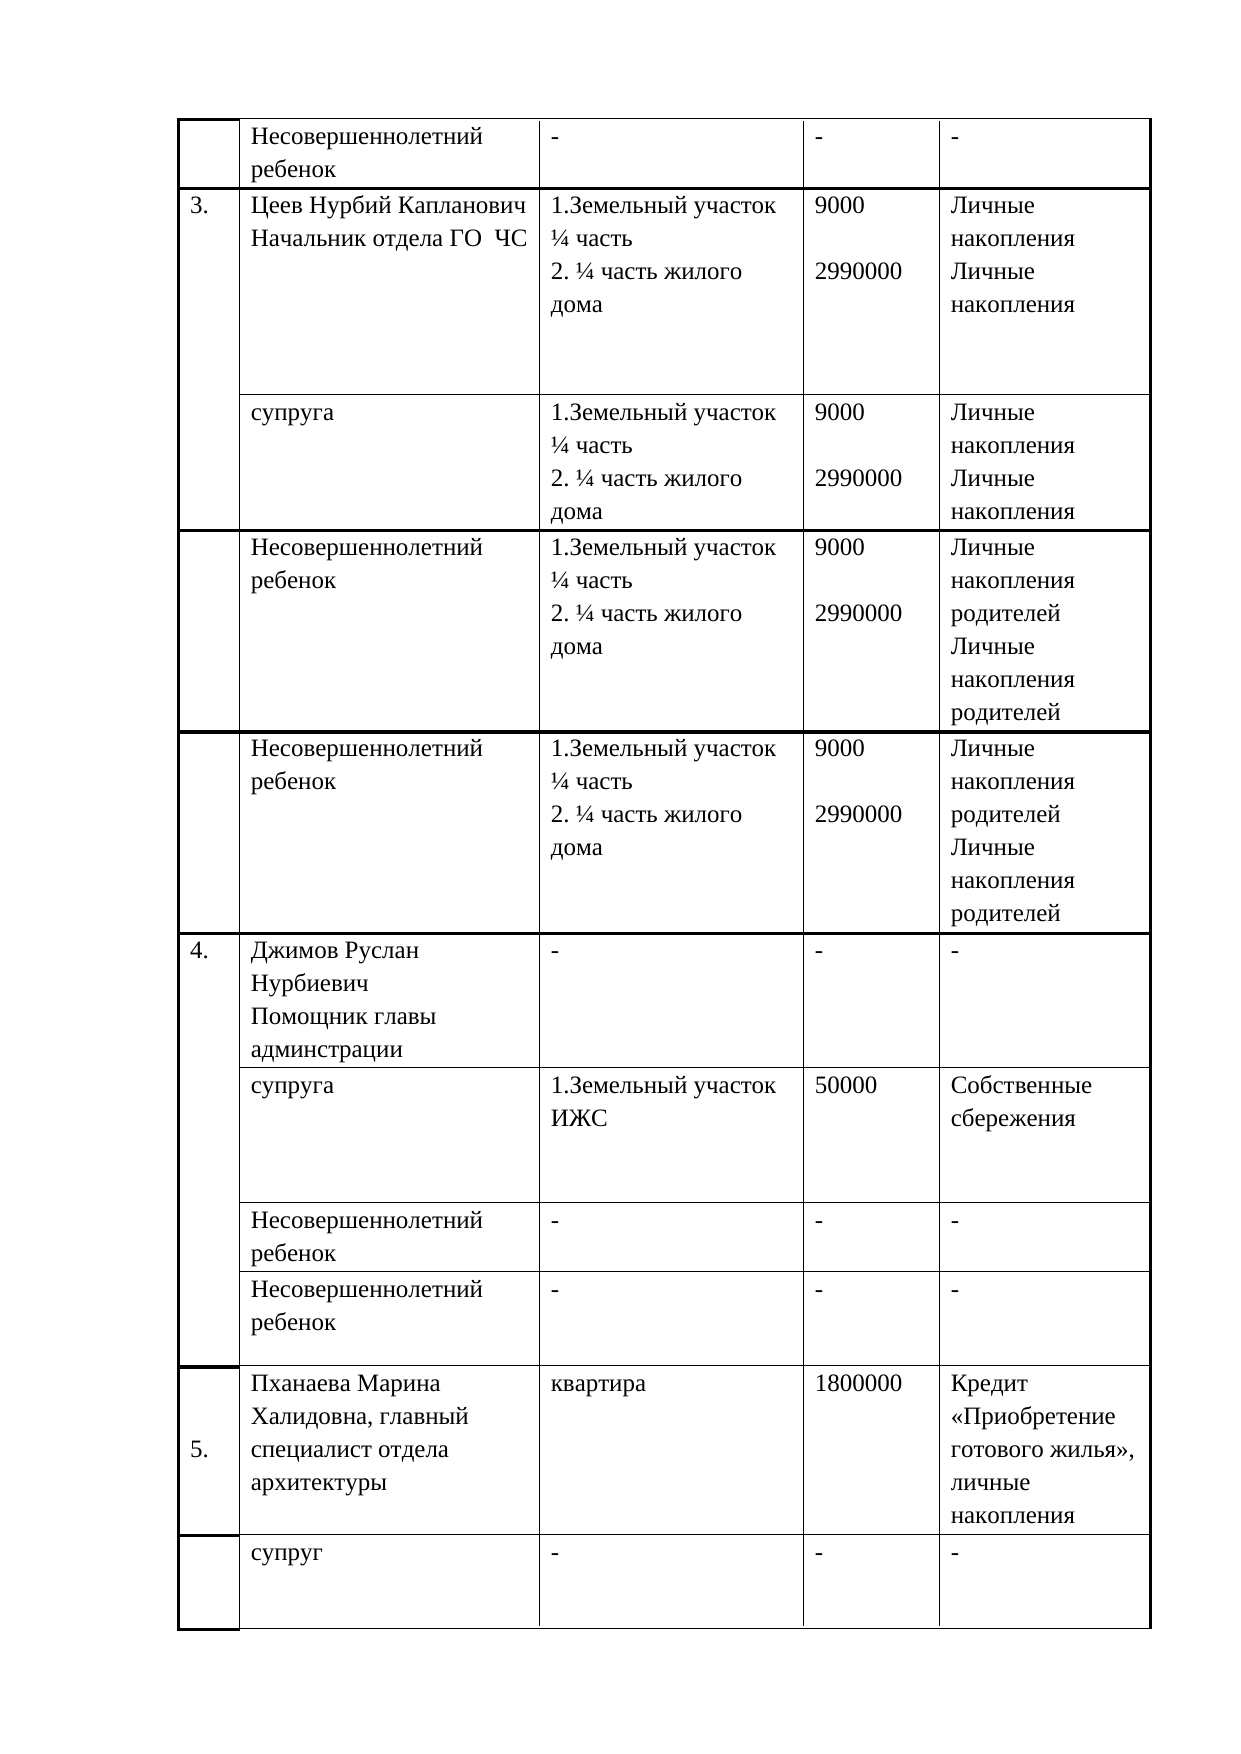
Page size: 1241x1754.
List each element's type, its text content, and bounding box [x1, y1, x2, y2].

table_cell 50000 [804, 1068, 939, 1202]
table_cell 1800000 [804, 1366, 939, 1533]
table_cell Несовершеннолетний ребенок [240, 734, 539, 932]
table_cell квартира [540, 1366, 803, 1533]
table_cell - [540, 935, 803, 1067]
table_cell - [539, 1535, 803, 1628]
table_cell супруг [240, 1535, 539, 1628]
table_cell - [540, 1272, 803, 1365]
table_cell 9000 2990000 [804, 395, 939, 529]
table_cell - [940, 935, 1149, 1067]
table_cell супруга [240, 1068, 539, 1202]
table_cell Личные накопления родителей Личные накопления родителей [940, 532, 1149, 730]
table_cell Личные накопления Личные накопления [940, 190, 1149, 394]
table_cell Джимов Руслан Нурбиевич Помощник главы админстрации [240, 935, 539, 1067]
table_cell 1.Земельный участок ¼ часть 2. ¼ часть жилого дома [540, 395, 803, 529]
table_cell - [540, 1203, 803, 1271]
table_cell Несовершеннолетний ребенок [240, 532, 539, 730]
table_cell супруга [240, 395, 539, 529]
table_cell 5. [180, 1369, 239, 1533]
table_cell Кредит «Приобретение готового жилья», личные накопления [940, 1366, 1149, 1533]
table_cell Цеев Нурбий Капланович Начальник отдела ГО ЧС [240, 190, 539, 394]
table_cell Несовершеннолетний ребенок [240, 1203, 539, 1271]
table_cell [180, 532, 239, 730]
table_cell - [803, 1535, 939, 1628]
table_cell - [804, 1272, 939, 1365]
table_cell 9000 2990000 [804, 190, 939, 394]
table_cell 1.Земельный участок ¼ часть 2. ¼ часть жилого дома [540, 734, 803, 932]
table_cell 1.Земельный участок ¼ часть 2. ¼ часть жилого дома [540, 190, 803, 394]
table_cell - [939, 119, 1149, 187]
table_cell - [804, 1203, 939, 1271]
table_cell - [940, 1203, 1149, 1271]
table_cell - [803, 119, 939, 187]
table_cell Личные накопления Личные накопления [940, 395, 1149, 529]
table_cell 9000 2990000 [804, 532, 939, 730]
table_cell [180, 734, 239, 932]
table_cell 1.Земельный участок ¼ часть 2. ¼ часть жилого дома [540, 532, 803, 730]
table_cell Личные накопления родителей Личные накопления родителей [940, 734, 1149, 932]
table_cell 4. [180, 935, 239, 1365]
table_cell - [940, 1272, 1149, 1365]
table_cell Пханаева Марина Халидовна, главный специалист отдела архитектуры [240, 1366, 539, 1533]
table_cell 3. [180, 190, 239, 529]
table_cell - [939, 1535, 1149, 1628]
table_cell 1.Земельный участок ИЖС [540, 1068, 803, 1202]
table_cell Несовершеннолетний ребенок [240, 119, 539, 187]
table_cell [180, 1537, 239, 1628]
table_cell Несовершеннолетний ребенок [240, 1272, 539, 1365]
table_cell - [539, 119, 803, 187]
table_cell Собственные сбережения [940, 1068, 1149, 1202]
table_cell 9000 2990000 [804, 734, 939, 932]
table_cell - [804, 935, 939, 1067]
